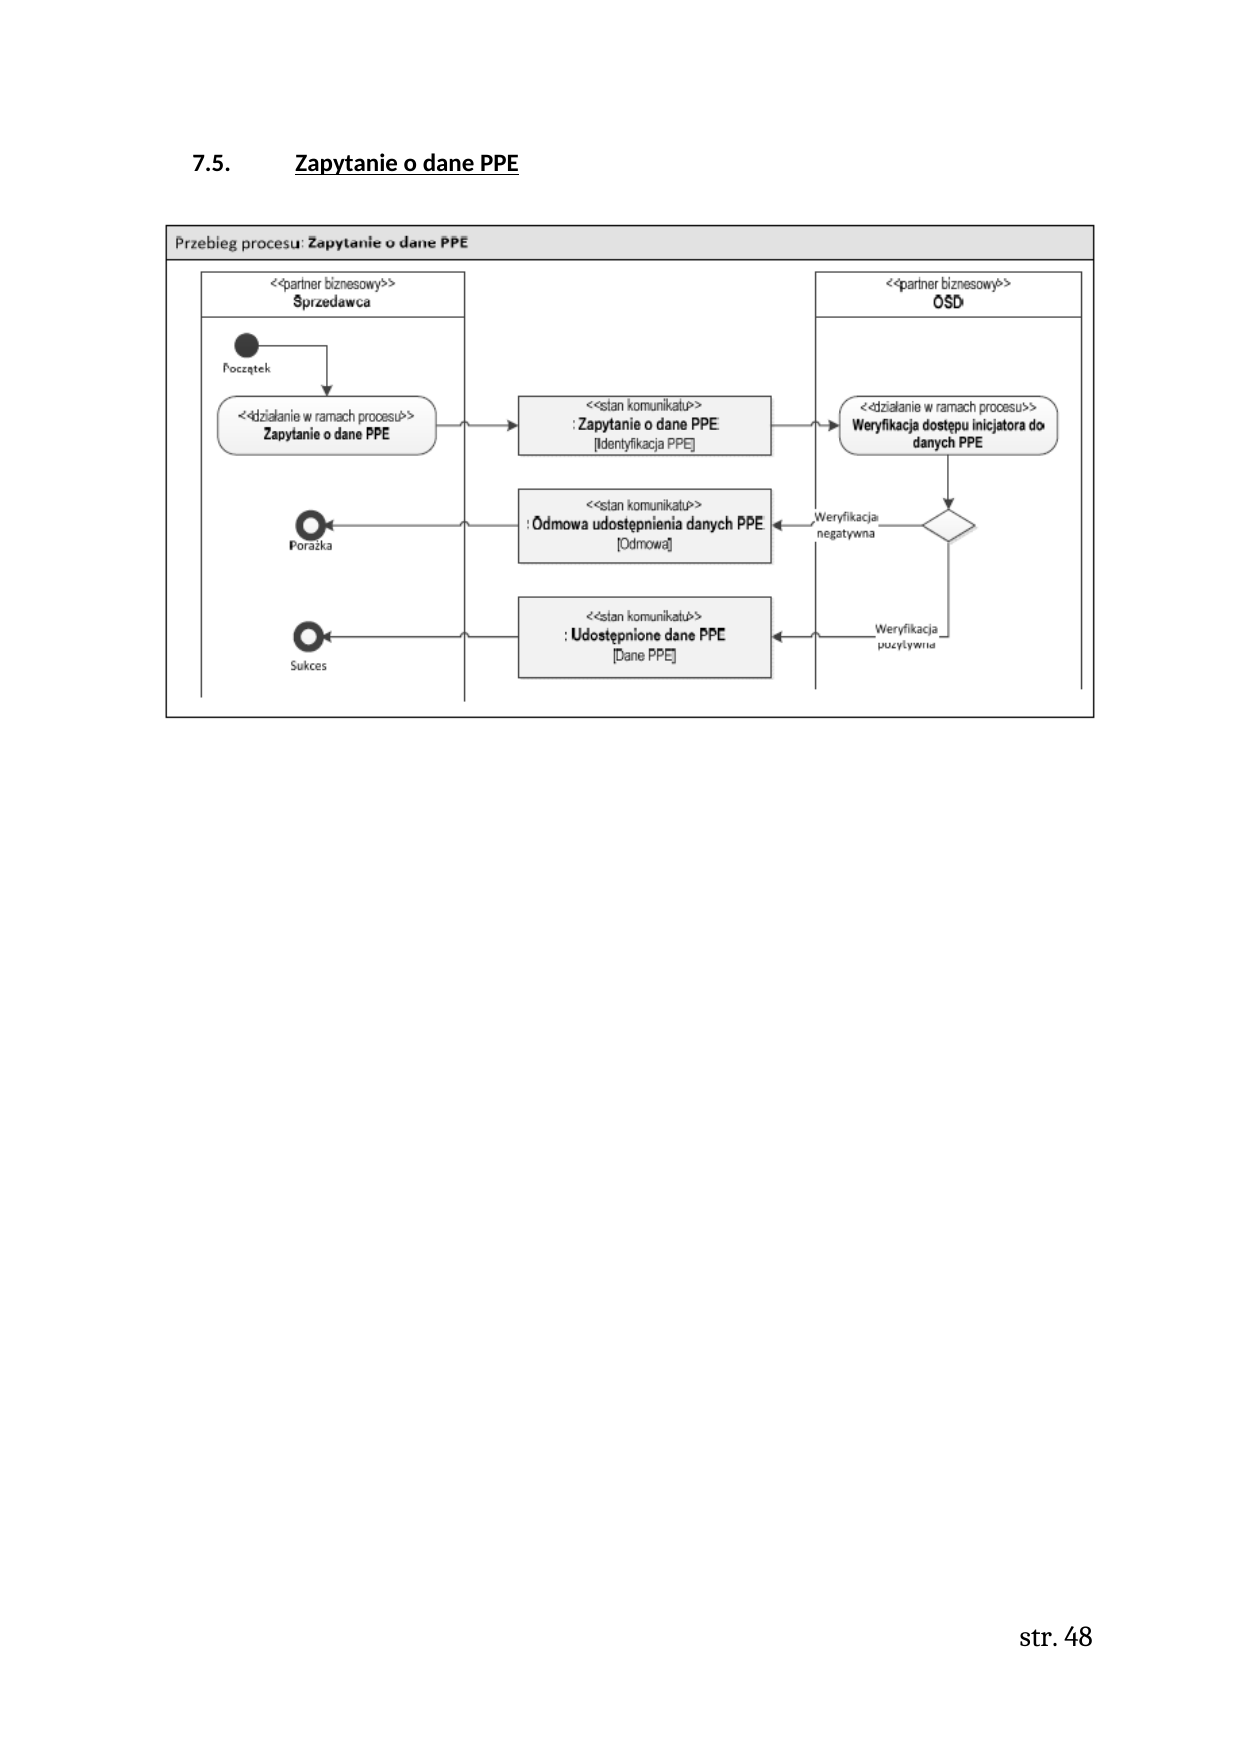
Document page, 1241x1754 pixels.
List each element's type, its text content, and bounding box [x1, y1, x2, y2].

picture [159, 221, 1104, 725]
list Zapytanie o dane PPE [192, 148, 1093, 178]
